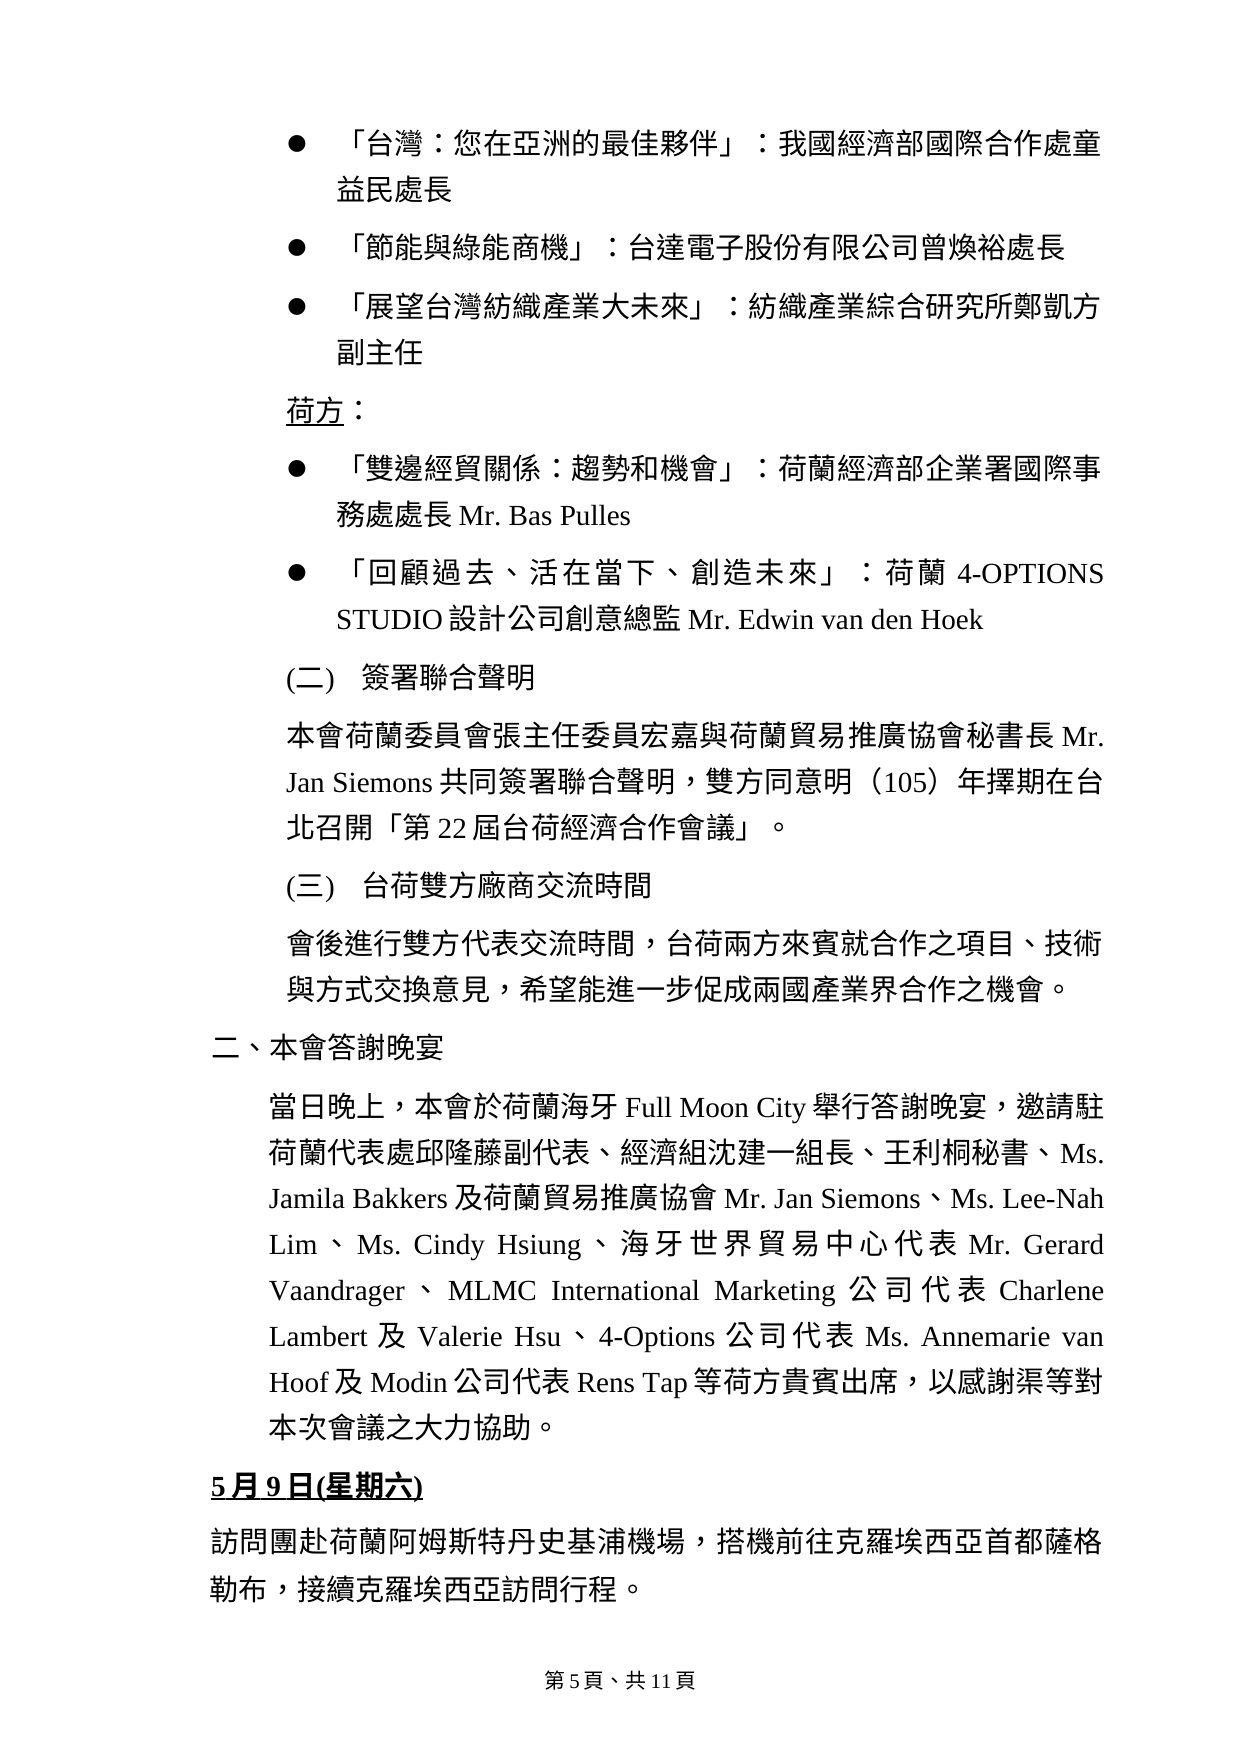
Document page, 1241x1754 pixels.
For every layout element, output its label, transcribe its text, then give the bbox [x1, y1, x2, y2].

list 「雙邊經貿關係：趨勢和機會」：荷蘭經濟部企業署國際事務處處長Mr. Bas Pulles [286, 443, 1104, 535]
list 「展望台灣紡織產業大未來」：紡織產業綜合研究所鄭凱方副主任 [286, 281, 1104, 372]
list 簽署聯合聲明 [286, 651, 1104, 697]
text 訪問團赴荷蘭阿姆斯特丹史基浦機場，搭機前往克羅埃西亞首都薩格勒布，接續克羅埃西亞訪問行程。 [209, 1518, 1104, 1609]
list 「回顧過去、活在當下、創造未來」：荷蘭4-OPTIONS STUDIO設計公司創意總監Mr. Edwin van den Hoek [286, 547, 1104, 639]
text 本會荷蘭委員會張主任委員宏嘉與荷蘭貿易推廣協會秘書長Mr. Jan Siemons共同簽署聯合聲明，雙方同意明（105）年擇期在台北召開「第22屆台荷經濟合作會議」。 [286, 710, 1104, 847]
list 台荷雙方廠商交流時間 [286, 860, 1104, 906]
text 荷方： [286, 385, 1104, 431]
text 當日晚上，本會於荷蘭海牙Full Moon City舉行答謝晚宴，邀請駐荷蘭代表處邱隆藤副代表、經濟組沈建一組長、王利桐秘書、Ms. Jamila Bakkers及荷蘭貿易推廣協會Mr. Jan Siemons、Ms. Lee-Nah Lim、Ms. Cindy Hsiung、海牙世界貿易中心代表Mr. Gerard Vaandrager、MLMC International Marketing公司代表Charlene Lambert及Valerie Hsu、4-Options公司代表Ms. Annemarie van Hoof及Modin公司代表Rens Tap等荷方貴賓出席，以感謝渠等對本次會議之大力協助。 [269, 1081, 1104, 1447]
text 會後進行雙方代表交流時間，台荷兩方來賓就合作之項目、技術與方式交換意見，希望能進一步促成兩國產業界合作之機會。 [286, 918, 1104, 1010]
list 「台灣：您在亞洲的最佳夥伴」：我國經濟部國際合作處童益民處長 [286, 118, 1104, 210]
text 二、本會答謝晚宴 [211, 1022, 1104, 1068]
text 5月9日(星期六) [211, 1460, 1104, 1506]
list 「節能與綠能商機」：台達電子股份有限公司曾煥裕處長 [286, 222, 1104, 268]
